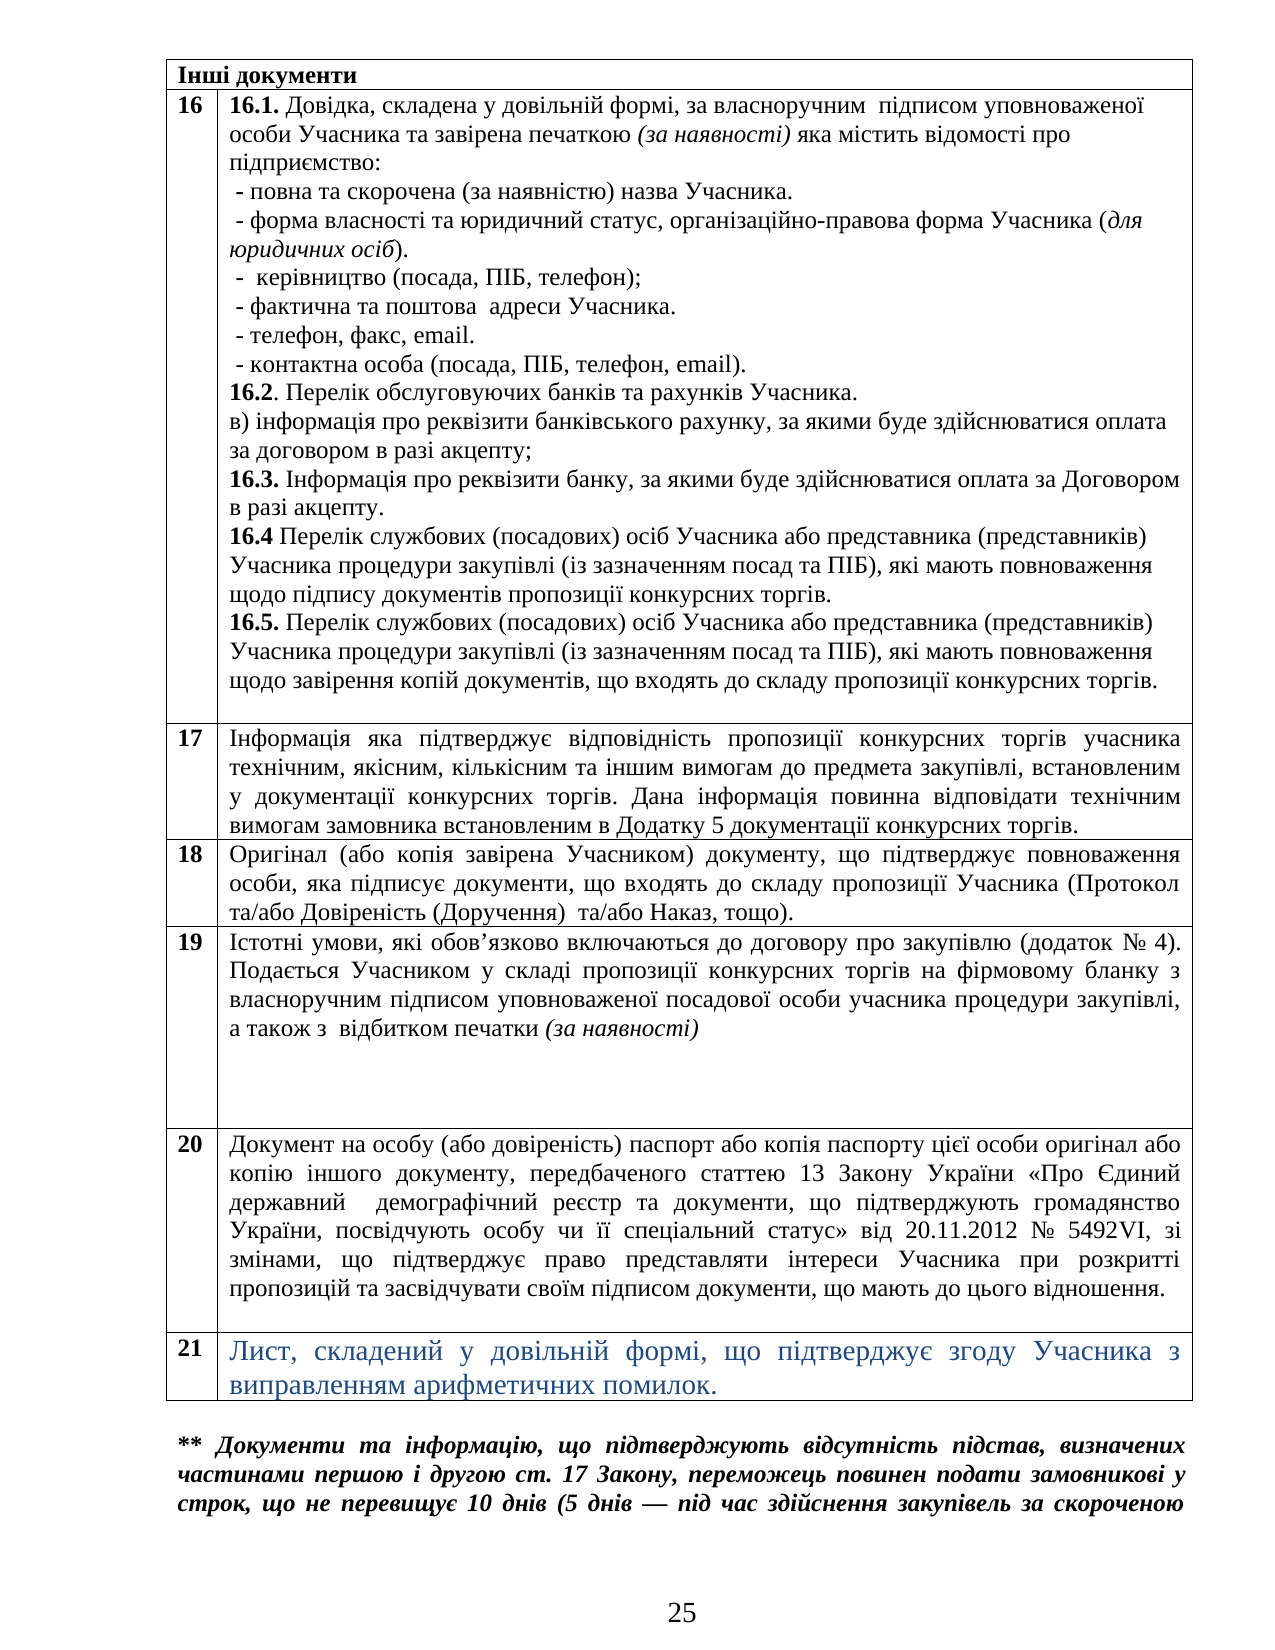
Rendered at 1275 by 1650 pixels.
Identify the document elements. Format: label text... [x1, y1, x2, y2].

table_cell 16.1. Довідка, складена у довільній формі, за власноручним підписом уповноваженої особи Учасника та завірена печаткою (за наявності) яка містить відомості про підприємство: - повна та скорочена (за наявністю) назва Учасника. - форма власності та юридичний статус, організаційно-правова форма Учасника (для юридичних осіб). - керівництво (посада, ПІБ, телефон); - фактична та поштова адреси Учасника. - телефон, факс, email. - контактна особа (посада, ПІБ, телефон, email). 16.2. Перелік обслуговуючих банків та рахунків Учасника. в) інформація про реквізити банківського рахунку, за якими буде здійснюватися оплата за договором в разі акцепту; 16.3. Інформація про реквізити банку, за якими буде здійснюватися оплата за Договором в разі акцепту. 16.4 Перелік службових (посадових) осіб Учасника або представника (представників) Учасника процедури закупівлі (із зазначенням посад та ПІБ), які мають повноваження щодо підпису документів пропозиції конкурсних торгів. 16.5. Перелік службових (посадових) осіб Учасника або представника (представників) Учасника процедури закупівлі (із зазначенням посад та ПІБ), які мають повноваження щодо завірення копій документів, що входять до складу пропозиції конкурсних торгів. [218, 90, 1192, 722]
table_cell Документ на особу (або довіреність) паспорт або копія паспорту цієї особи оригінал або копію іншого документу, передбаченого статтею 13 Закону України «Про Єдиний державний демографічний реєстр та документи, що підтверджують громадянство України, посвідчують особу чи її спеціальний статус» від 20.11.2012 № 5492­VI, зі змінами, що підтверджує право представляти інтереси Учасника при розкритті пропозицій та засвідчувати своїм підписом документи, що мають до цього відношення. [218, 1129, 1192, 1332]
table_cell Інші документи [167, 60, 1192, 89]
table_cell 20 [167, 1129, 217, 1332]
table_cell 21 [167, 1333, 217, 1400]
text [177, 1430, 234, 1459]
table_cell Інформація яка підтверджує відповідність пропозиції конкурсних торгів учасника технічним, якісним, кількісним та іншим вимогам до предмета закупівлі, встановленим у документації конкурсних торгів. Дана інформація повинна відповідати технічним вимогам замовника встановленим в Додатку 5 документації конкурсних торгів. [218, 724, 1192, 838]
table_cell Істотні умови, які обов’язково включаються до договору про закупівлю (додаток № 4). Подається Учасником у складі пропозиції конкурсних торгів на фірмовому бланку з власноручним підписом уповноваженої посадової особи учасника процедури закупівлі, а також з відбитком печатки (за наявності) [218, 927, 1192, 1128]
table_cell 19 [167, 927, 217, 1128]
table_cell 16 [167, 90, 217, 722]
table_cell 18 [167, 840, 217, 926]
table_cell Оригінал (або копія завірена Учасником) документу, що підтверджує повноваження особи, яка підписує документи, що входять до складу пропозиції Учасника (Протокол та/або Довіреність (Доручення) та/або Наказ, тощо). [218, 840, 1192, 926]
table_cell 17 [167, 724, 217, 838]
table_cell Лист, складений у довільній формі, що підтверджує згоду Учасника з виправленням арифметичних помилок. [218, 1333, 1192, 1400]
